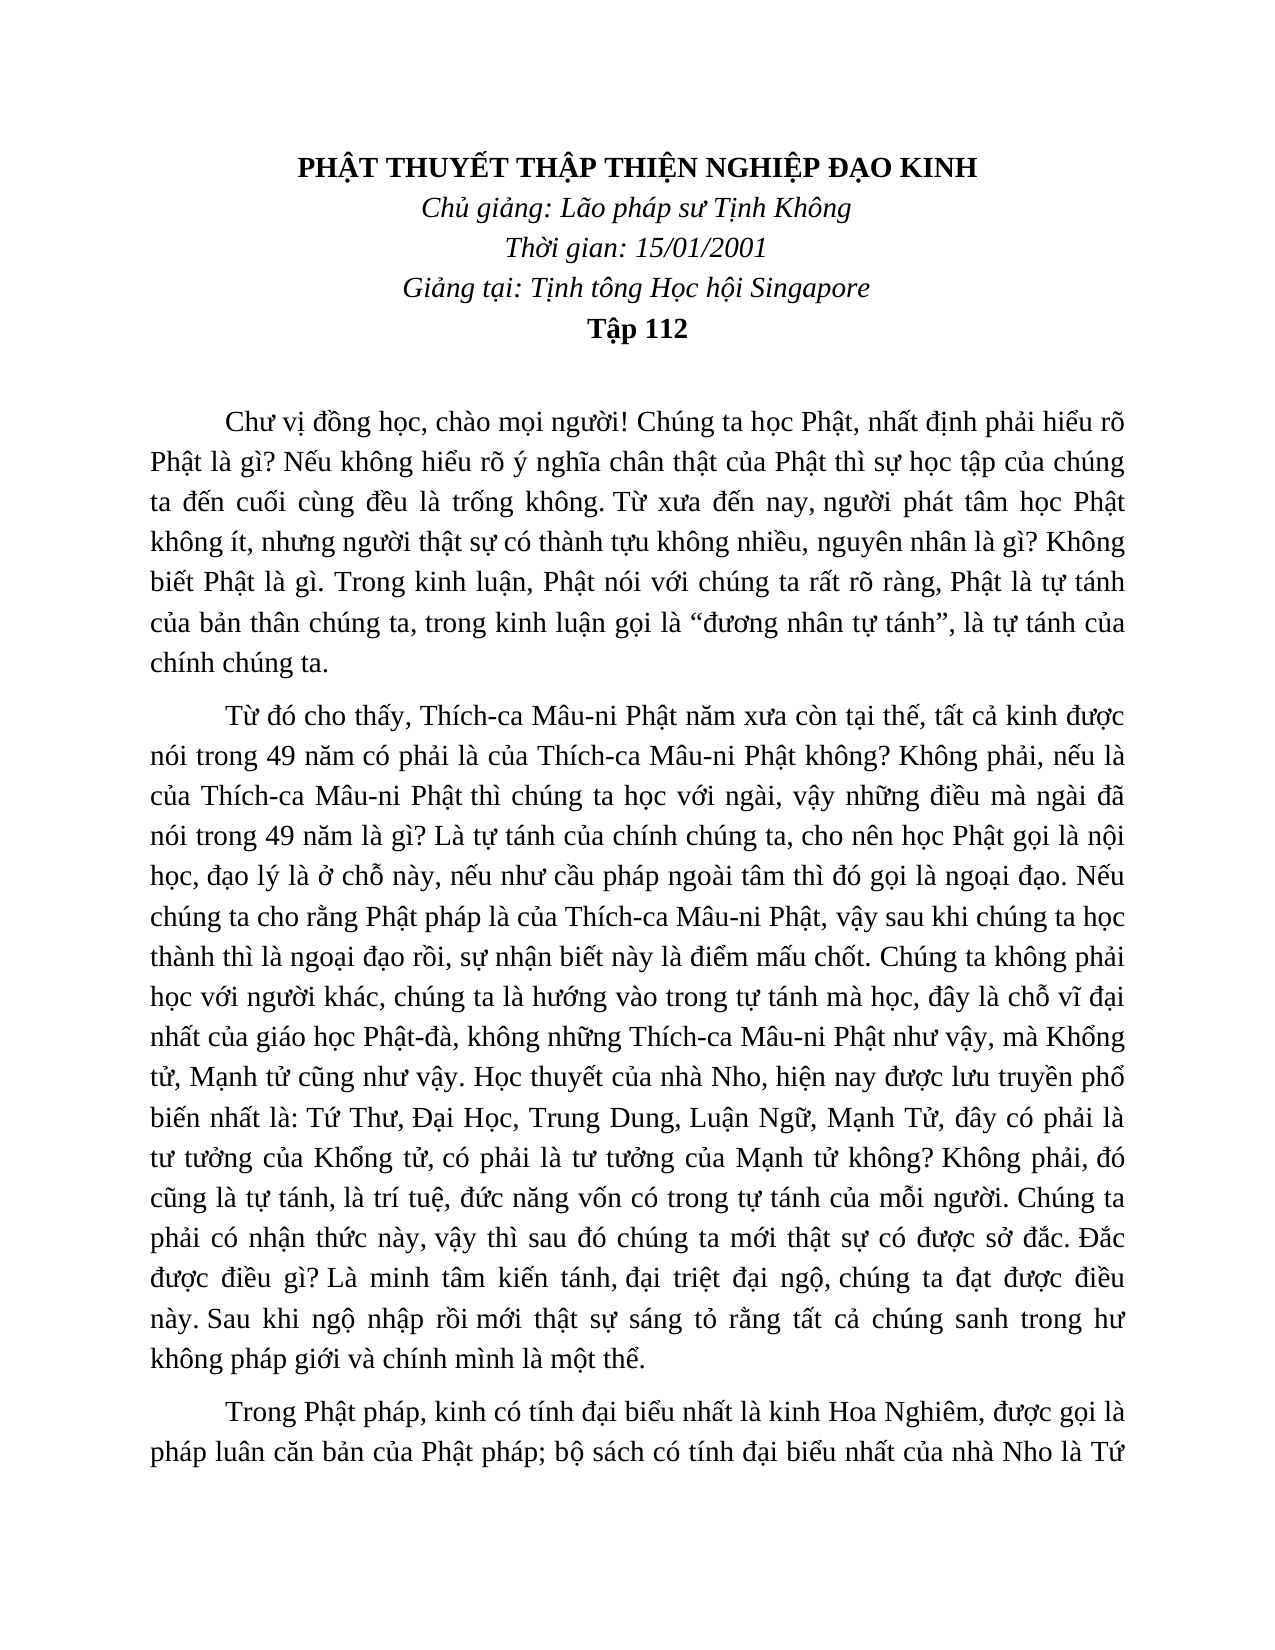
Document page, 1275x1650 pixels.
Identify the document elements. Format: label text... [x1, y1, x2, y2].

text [150, 1394, 1125, 1467]
text PHẬT THUYẾT THẬP THIỆN NGHIỆP ĐẠO KINH [150, 150, 1125, 183]
text Thời gian: 15/01/2001 [150, 230, 1125, 264]
text Chủ giảng: Lão pháp sư Tịnh Không [150, 190, 1125, 224]
text Từ đó cho thấy, Thích-ca Mâu-ni Phật năm xưa còn tại thế, tất cả kinh được nói trong 49 năm có phải là của Thích-ca Mâu-ni Phật không? Không phải, nếu là của Thích-ca Mâu-ni Phật thì chúng ta học với ngài, vậy những điều mà ngài đã nói trong 49 năm là gì? Là tự tánh của chính chúng ta, cho nên học Phật gọi là nội học, đạo lý là ở chỗ này, nếu như cầu pháp ngoài tâm thì đó gọi là ngoại đạo. Nếu chúng ta cho rằng Phật pháp là của Thích-ca Mâu-ni Phật, vậy sau khi chúng ta học thành thì là ngoại đạo rồi, sự nhận biết này là điểm mấu chốt. Chúng ta không phải học với người khác, chúng ta là hướng vào trong tự tánh mà học, đây là chỗ vĩ đại nhất của giáo học Phật-đà, không những Thích-ca Mâu-ni Phật như vậy, mà Khổng tử, Mạnh tử cũng như vậy. Học thuyết của nhà Nho, hiện nay được lưu truyền phổ biến nhất là: Tứ Thư, Đại Học, Trung Dung, Luận Ngữ, Mạnh Tử, đây có phải là tư tưởng của Khổng tử, có phải là tư tưởng của Mạnh tử không? Không phải, đó cũng là tự tánh, là trí tuệ, đức năng vốn có trong tự tánh của mỗi người. Chúng ta phải có nhận thức này, vậy thì sau đó chúng ta mới thật sự có được sở đắc. Đắc được điều gì? Là minh tâm kiến tánh, đại triệt đại ngộ, chúng ta đạt được điều này. Sau khi ngộ nhập rồi mới thật sự sáng tỏ rằng tất cả chúng sanh trong hư không pháp giới và chính mình là một thể. [150, 698, 1125, 1374]
text Chư vị đồng học, chào mọi người! Chúng ta học Phật, nhất định phải hiểu rõ Phật là gì? Nếu không hiểu rõ ý nghĩa chân thật của Phật thì sự học tập của chúng ta đến cuối cùng đều là trống không. Từ xưa đến nay, người phát tâm học Phật không ít, nhưng người thật sự có thành tựu không nhiều, nguyên nhân là gì? Không biết Phật là gì. Trong kinh luận, Phật nói với chúng ta rất rõ ràng, Phật là tự tánh của bản thân chúng ta, trong kinh luận gọi là “đương nhân tự tánh”, là tự tánh của chính chúng ta. [150, 404, 1125, 678]
text Tập 112 [150, 311, 1125, 344]
text Giảng tại: Tịnh tông Học hội Singapore [150, 271, 1125, 304]
